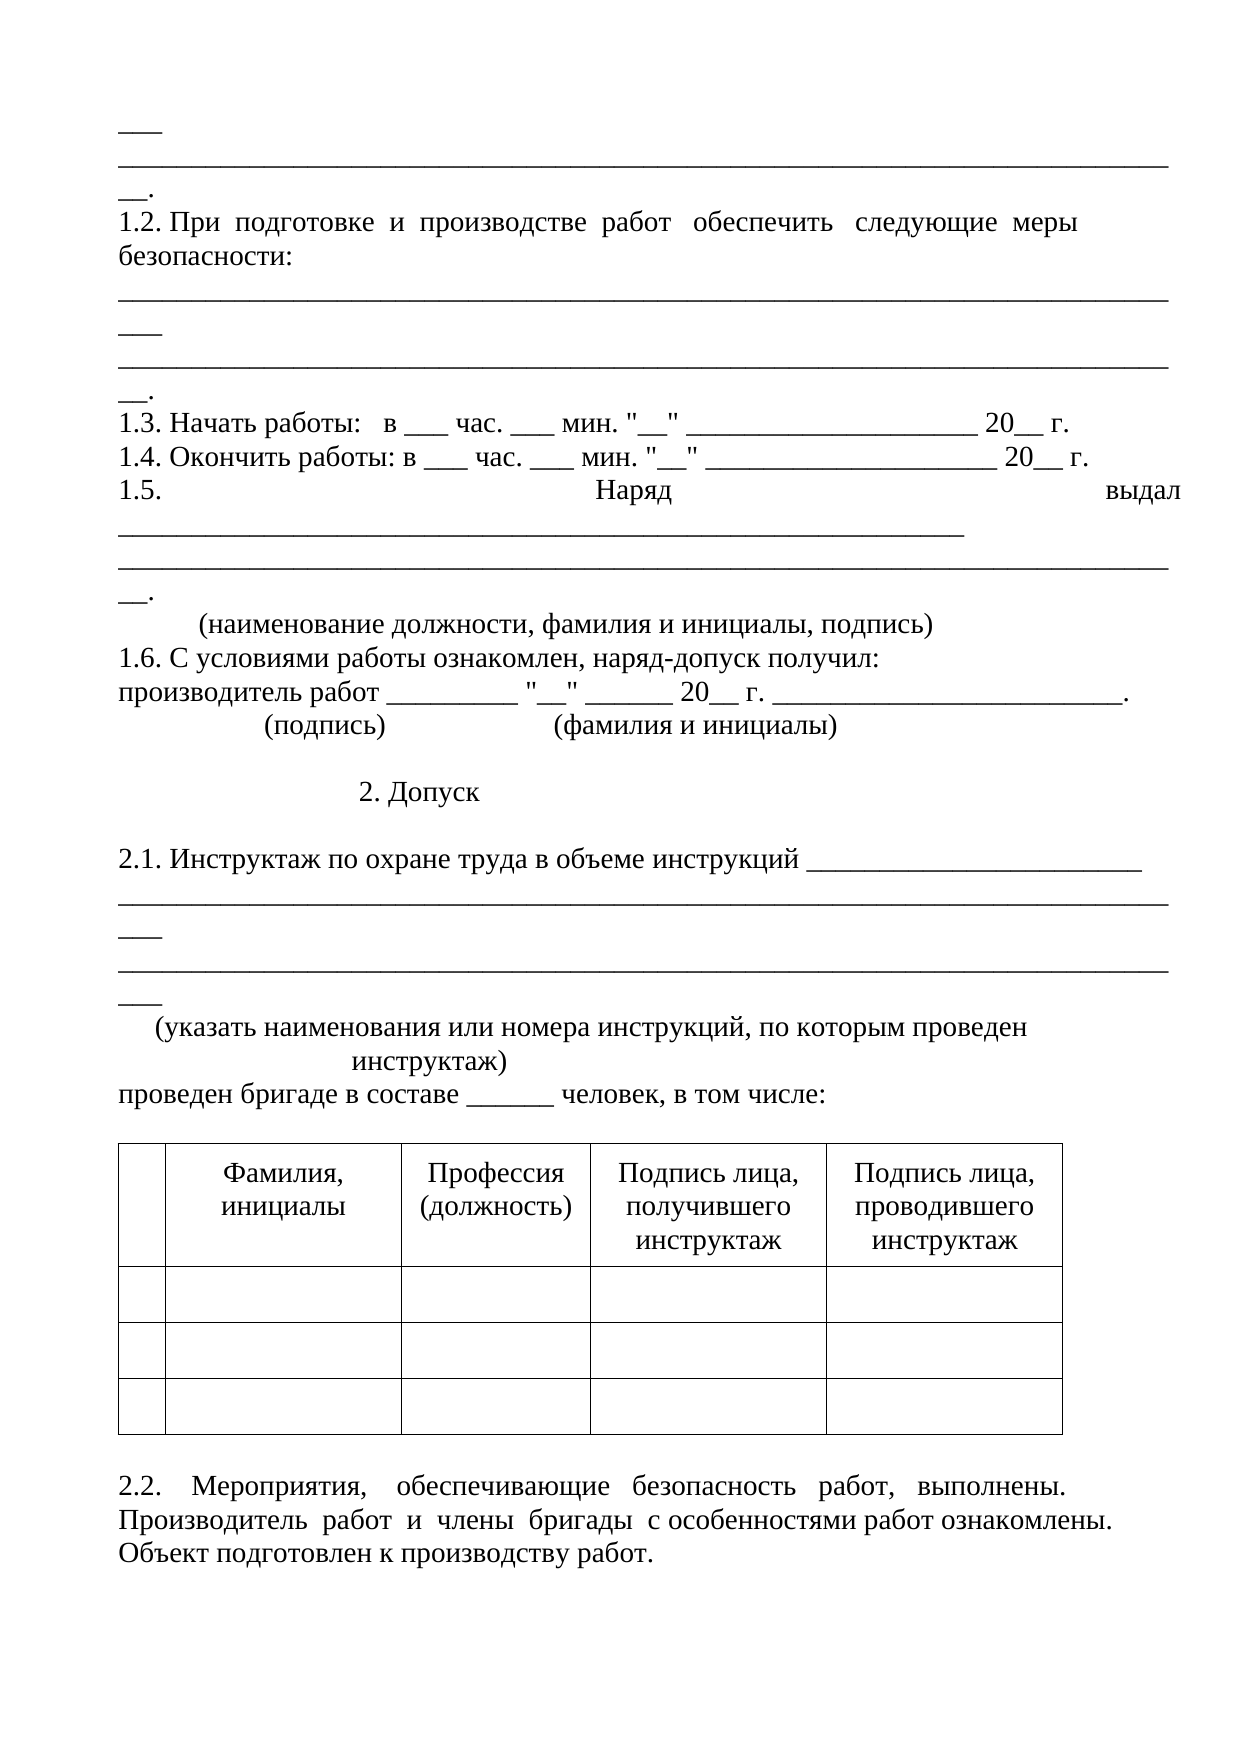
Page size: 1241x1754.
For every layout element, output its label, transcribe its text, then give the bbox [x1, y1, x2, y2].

table_cell [166, 1379, 401, 1434]
table_header Подпись лица, получившего инструктаж [591, 1144, 826, 1266]
text __________________________________________________________________________. [118, 338, 1181, 405]
table_cell [166, 1323, 401, 1378]
text (указать наименования или номера инструкций, по которым проведен [118, 1009, 1181, 1043]
table_header Подпись лица, проводившего инструктаж [827, 1144, 1062, 1266]
text Производитель работ и члены бригады с особенностями работ ознакомлены. [118, 1502, 1181, 1535]
text __________________________________________________________________________. [118, 137, 1181, 204]
text 1.4. Окончить работы: в ___ час. ___ мин. "__" ____________________ 20__ г. [118, 439, 1181, 472]
table_header Профессия (должность) [402, 1144, 590, 1266]
text Объект подготовлен к производству работ. [118, 1535, 1181, 1569]
text 1.5. Наряд выдал __________________________________________________________ [118, 472, 1181, 539]
table_header Фамилия, инициалы [166, 1144, 401, 1266]
table_cell [119, 1379, 165, 1434]
table_cell [402, 1379, 590, 1434]
text производитель работ _________ "__" ______ 20__ г. ________________________. [118, 674, 1181, 707]
text (наименование должности, фамилия и инициалы, подпись) [118, 607, 1181, 640]
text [118, 103, 1181, 137]
table_cell [827, 1379, 1062, 1434]
text (подпись) (фамилия и инициалы) [118, 707, 1181, 741]
table_cell [591, 1267, 826, 1322]
table_cell [591, 1379, 826, 1434]
text безопасности: [118, 238, 1181, 271]
text инструктаж) [118, 1043, 1181, 1076]
text ___________________________________________________________________________ [118, 271, 1181, 338]
text 1.6. С условиями работы ознакомлен, наряд-допуск получил: [118, 640, 1181, 674]
text __________________________________________________________________________. [118, 539, 1181, 607]
table_cell [827, 1323, 1062, 1378]
table_cell [827, 1267, 1062, 1322]
text 2.1. Инструктаж по охране труда в объеме инструкций _______________________ [118, 841, 1181, 875]
text 1.2. При подготовке и производстве работ обеспечить следующие меры [118, 204, 1181, 238]
table_cell [402, 1323, 590, 1378]
text 2.2. Мероприятия, обеспечивающие безопасность работ, выполнены. [118, 1468, 1181, 1502]
table_header [119, 1144, 165, 1266]
text проведен бригаде в составе ______ человек, в том числе: [118, 1076, 1181, 1110]
text 2. Допуск [118, 774, 1181, 808]
table_cell [119, 1267, 165, 1322]
table_cell [402, 1267, 590, 1322]
table_cell [119, 1323, 165, 1378]
table_cell [591, 1323, 826, 1378]
text ___________________________________________________________________________ [118, 942, 1181, 1009]
text ___________________________________________________________________________ [118, 875, 1181, 942]
table_cell [166, 1267, 401, 1322]
text 1.3. Начать работы: в ___ час. ___ мин. "__" ____________________ 20__ г. [118, 405, 1181, 439]
